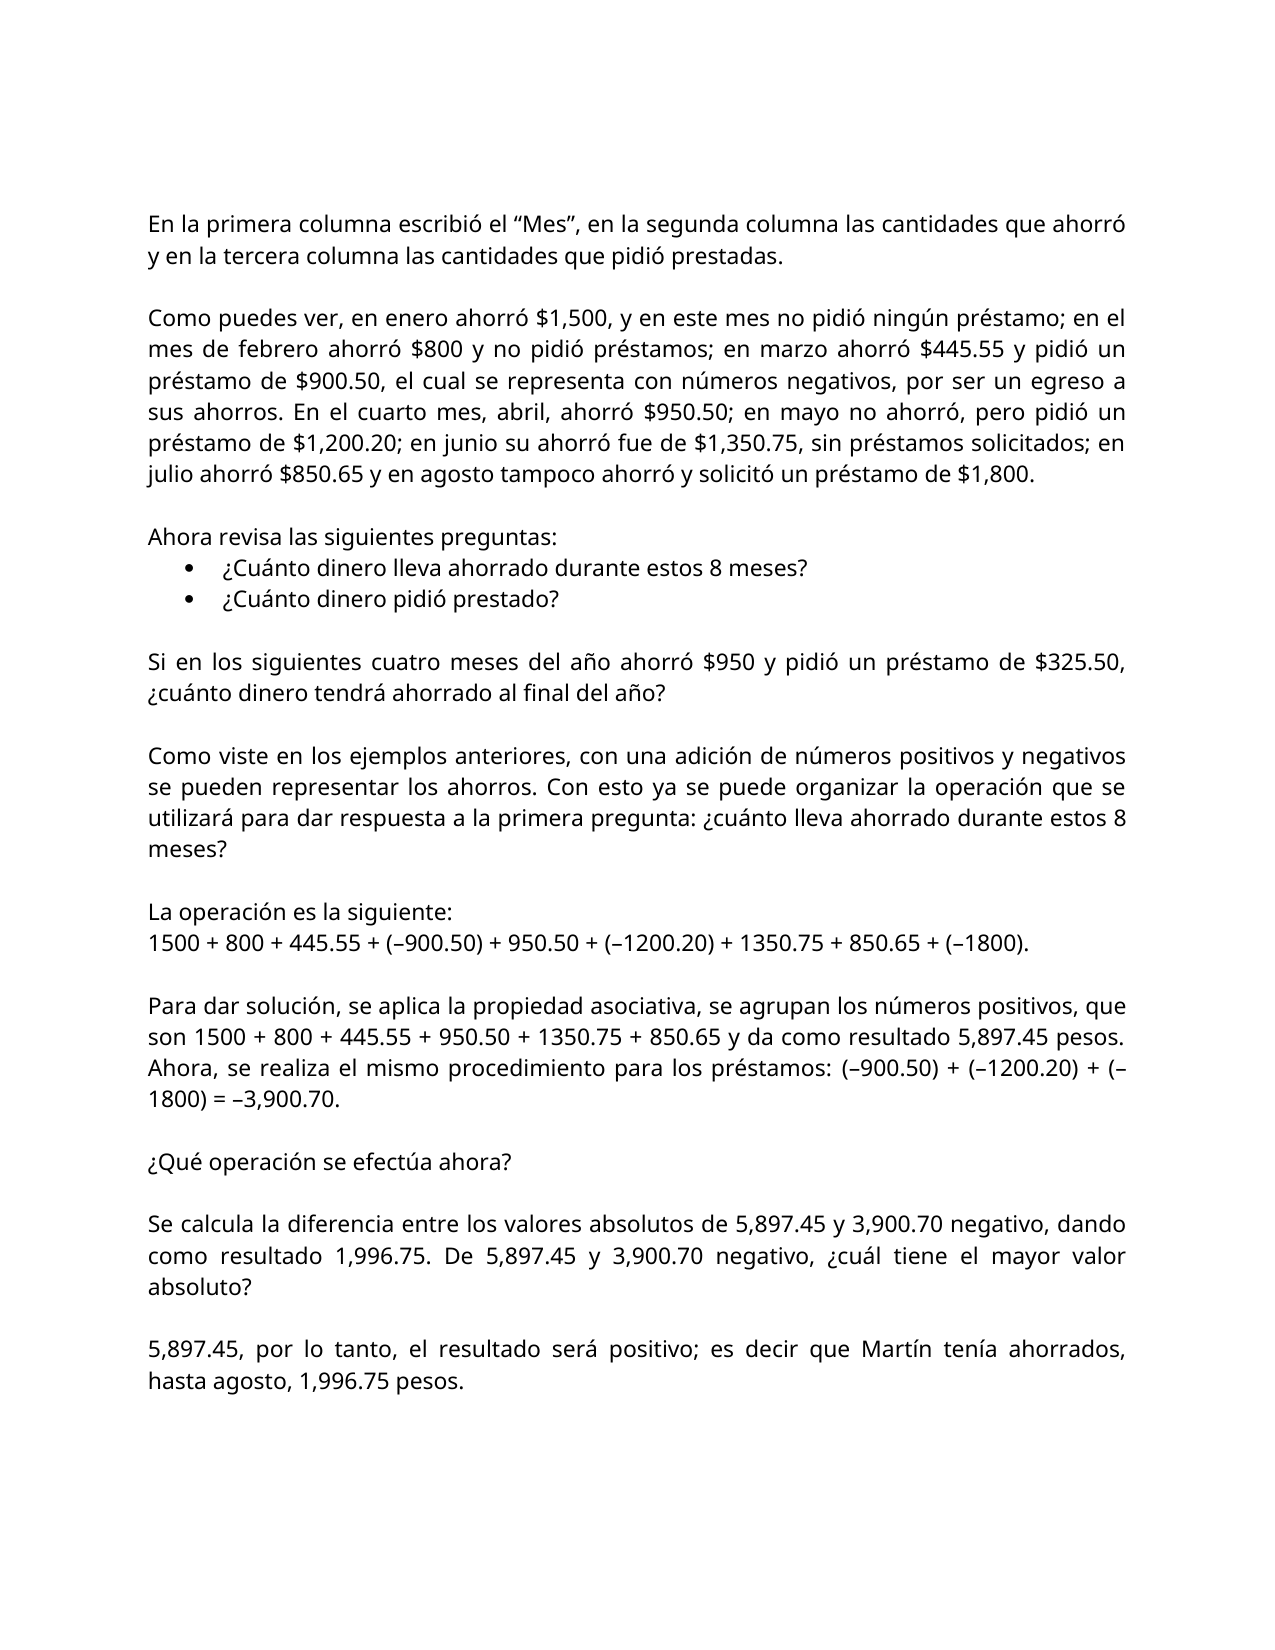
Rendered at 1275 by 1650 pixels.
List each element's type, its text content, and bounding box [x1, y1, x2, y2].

list ¿Cuánto dinero lleva ahorrado durante estos 8 meses? [185, 552, 1127, 583]
text Se calcula la diferencia entre los valores absolutos de 5,897.45 y 3,900.70 negativo, dando como resultado 1,996.75. De 5,897.45 y 3,900.70 negativo, ¿cuál tiene el mayor valor absoluto? [148, 1208, 1127, 1302]
text La operación es la siguiente: [148, 896, 1127, 927]
text Para dar solución, se aplica la propiedad asociativa, se agrupan los números positivos, que son 1500 + 800 + 445.55 + 950.50 + 1350.75 + 850.65 y da como resultado 5,897.45 pesos. Ahora, se realiza el mismo procedimiento para los préstamos: (–900.50) + (–1200.20) + (–1800) = –3,900.70. [148, 990, 1127, 1115]
text Como viste en los ejemplos anteriores, con una adición de números positivos y negativos se pueden representar los ahorros. Con esto ya se puede organizar la operación que se utilizará para dar respuesta a la primera pregunta: ¿cuánto lleva ahorrado durante estos 8 meses? [148, 740, 1127, 865]
text Como puedes ver, en enero ahorró $1,500, y en este mes no pidió ningún préstamo; en el mes de febrero ahorró $800 y no pidió préstamos; en marzo ahorró $445.55 y pidió un préstamo de $900.50, el cual se representa con números negativos, por ser un egreso a sus ahorros. En el cuarto mes, abril, ahorró $950.50; en mayo no ahorró, pero pidió un préstamo de $1,200.20; en junio su ahorró fue de $1,350.75, sin préstamos solicitados; en julio ahorró $850.65 y en agosto tampoco ahorró y solicitó un préstamo de $1,800. [148, 302, 1127, 490]
text Si en los siguientes cuatro meses del año ahorró $950 y pidió un préstamo de $325.50, ¿cuánto dinero tendrá ahorrado al final del año? [148, 646, 1127, 708]
text 1500 + 800 + 445.55 + (–900.50) + 950.50 + (–1200.20) + 1350.75 + 850.65 + (–1800). [148, 927, 1127, 958]
text ¿Qué operación se efectúa ahora? [148, 1146, 1127, 1177]
text 5,897.45, por lo tanto, el resultado será positivo; es decir que Martín tenía ahorrados, hasta agosto, 1,996.75 pesos. [148, 1333, 1127, 1396]
text En la primera columna escribió el “Mes”, en la segunda columna las cantidades que ahorró y en la tercera columna las cantidades que pidió prestadas. [148, 208, 1127, 271]
list ¿Cuánto dinero pidió prestado? [185, 583, 1127, 615]
text Ahora revisa las siguientes preguntas: [148, 521, 1127, 552]
